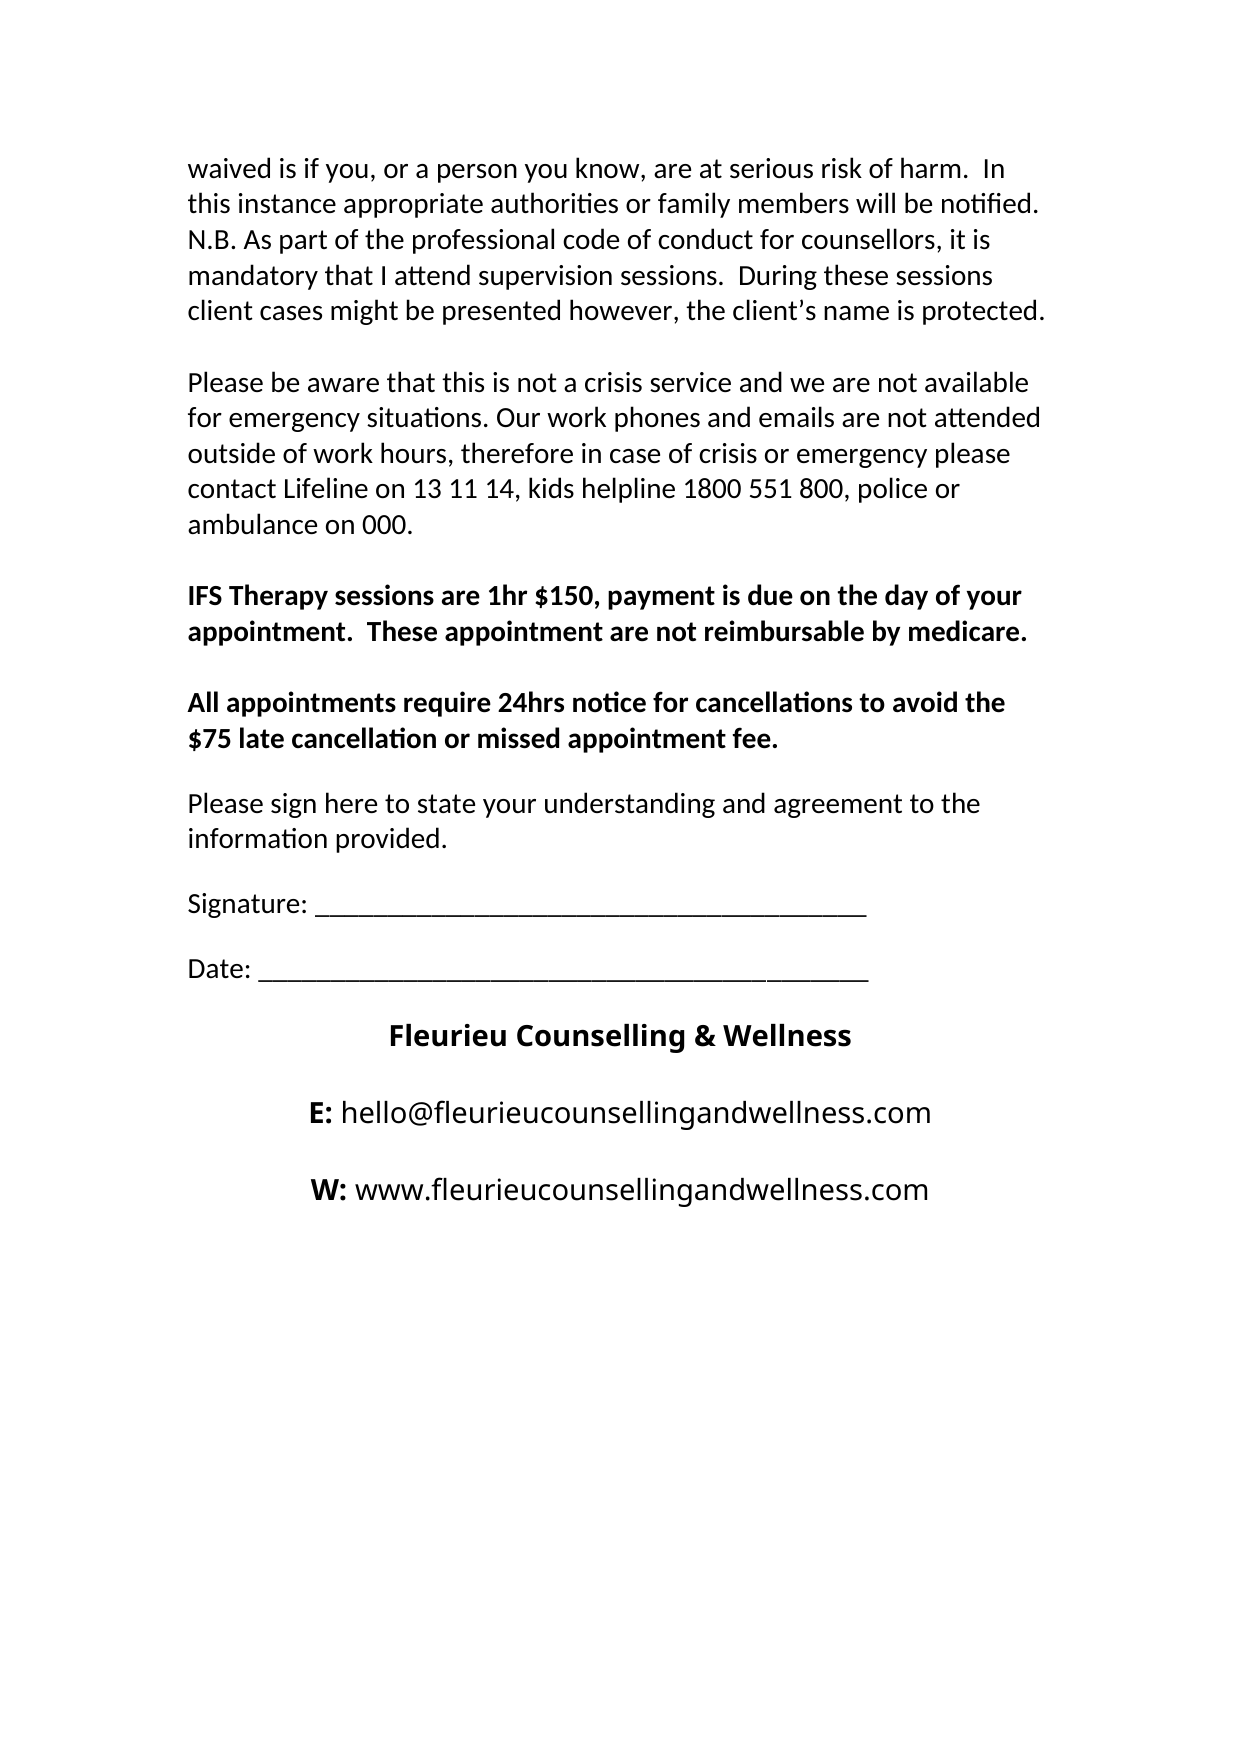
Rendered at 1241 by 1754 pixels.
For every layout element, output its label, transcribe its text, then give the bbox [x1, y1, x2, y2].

text IFS Therapy sessions are 1hr $150, payment is due on the day of your appointment. These appointment are not reimbursable by medicare. [187, 577, 1053, 649]
text Fleurieu Counselling & Wellness [187, 1015, 1053, 1054]
text Signature: ______________________________________ [187, 885, 1053, 921]
text E: hello@fleurieucounsellingandwellness.com [187, 1092, 1053, 1132]
text All appointments require 24hrs notice for cancellations to avoid the $75 late cancellation or missed appointment fee. [187, 684, 1053, 756]
text Date: __________________________________________ [187, 950, 1053, 986]
text N.B. As part of the professional code of conduct for counsellors, it is mandatory that I attend supervision sessions. During these sessions client cases might be presented however, the client’s name is protected. [187, 221, 1053, 328]
text W: www.fleurieucounsellingandwellness.com [187, 1169, 1053, 1209]
text Please be aware that this is not a crisis service and we are not available for emergency situations. Our work phones and emails are not attended outside of work hours, therefore in case of crisis or emergency please contact Lifeline on 13 11 14, kids helpline 1800 551 800, police or ambulance on 000. [187, 364, 1053, 542]
text Please sign here to state your understanding and agreement to the information provided. [187, 785, 1053, 856]
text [187, 150, 1053, 221]
